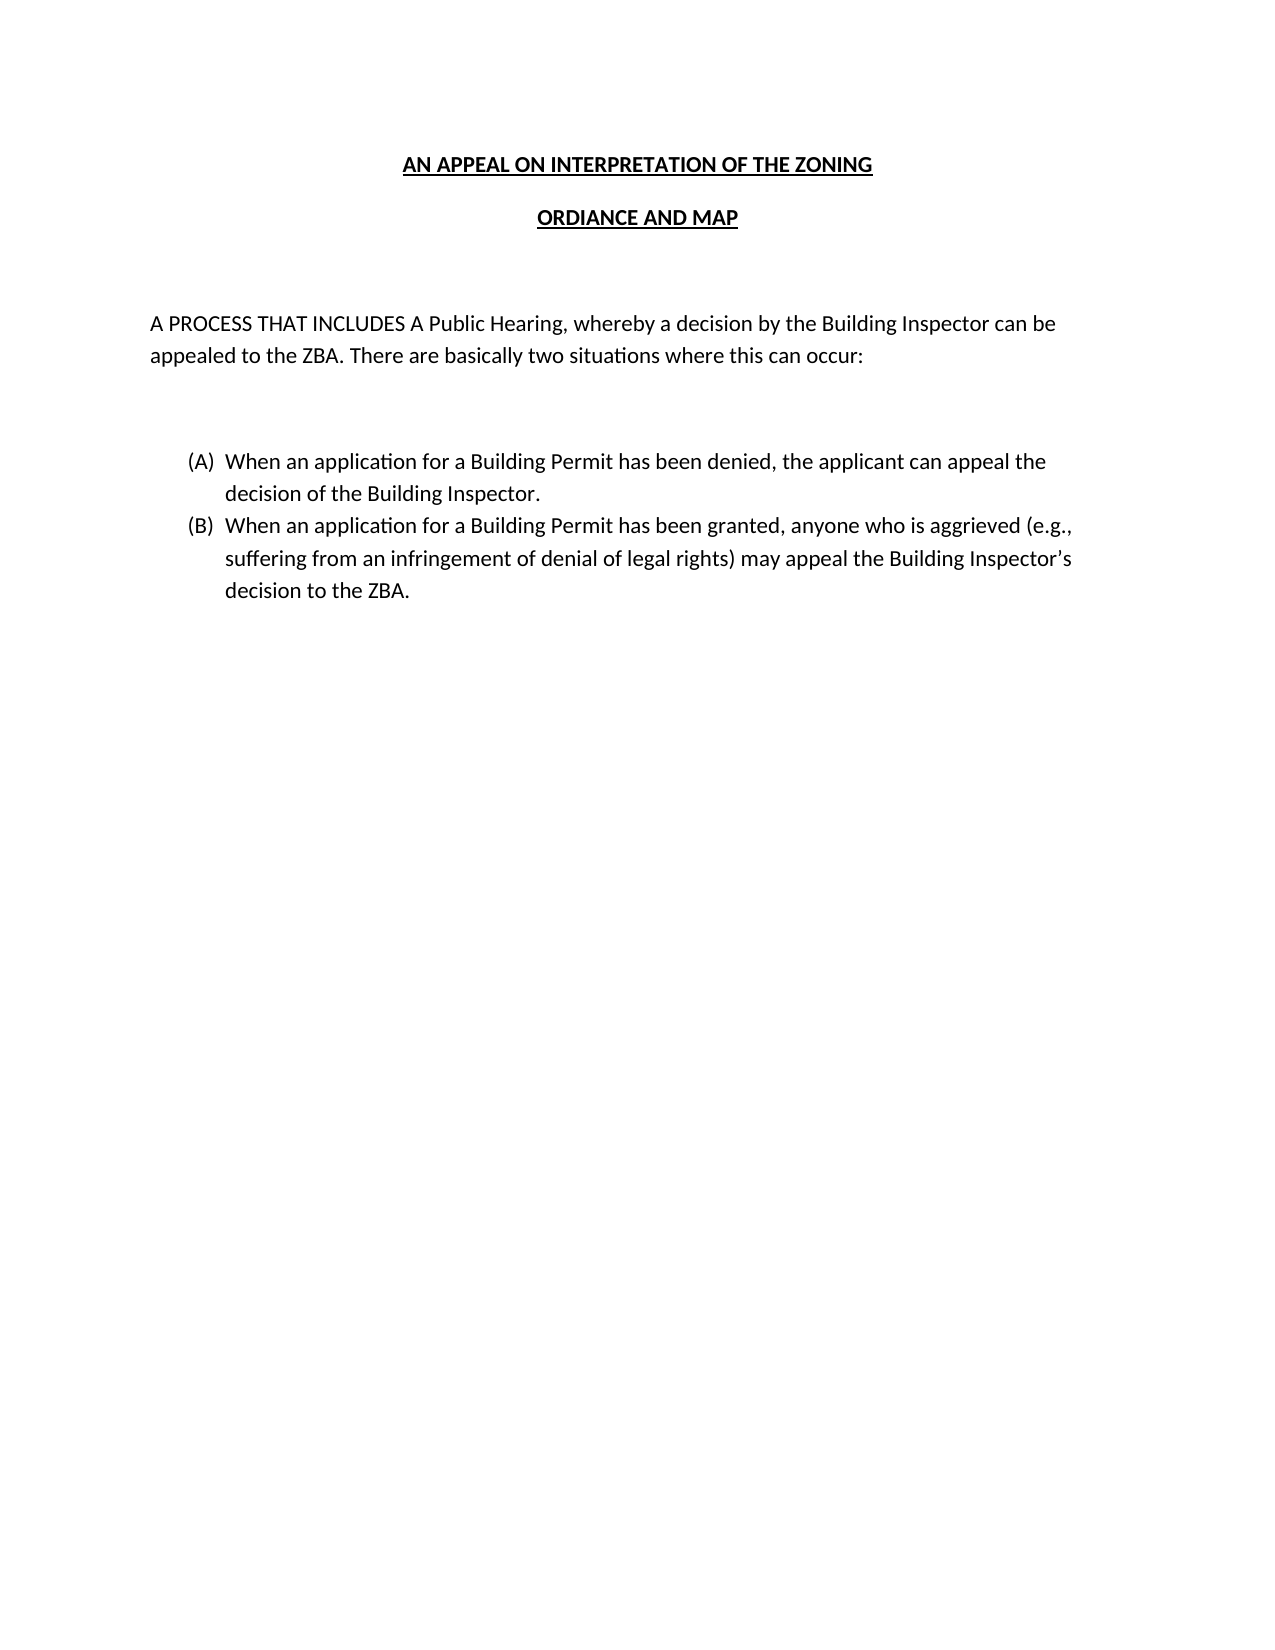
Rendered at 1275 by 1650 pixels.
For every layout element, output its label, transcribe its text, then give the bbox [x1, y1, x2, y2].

text A PROCESS THAT INCLUDES A Public Hearing, whereby a decision by the Building Inspector can be appealed to the ZBA. There are basically two situations where this can occur: [150, 309, 1125, 369]
text AN APPEAL ON INTERPRETATION OF THE ZONING [150, 150, 1125, 178]
list When an application for a Building Permit has been granted, anyone who is aggrieved (e.g., suffering from an infringement of denial of legal rights) may appeal the Building Inspector’s decision to the ZBA. [187, 512, 1125, 604]
list When an application for a Building Permit has been denied, the applicant can appeal the decision of the Building Inspector. [187, 447, 1125, 507]
text ORDIANCE AND MAP [150, 203, 1125, 231]
